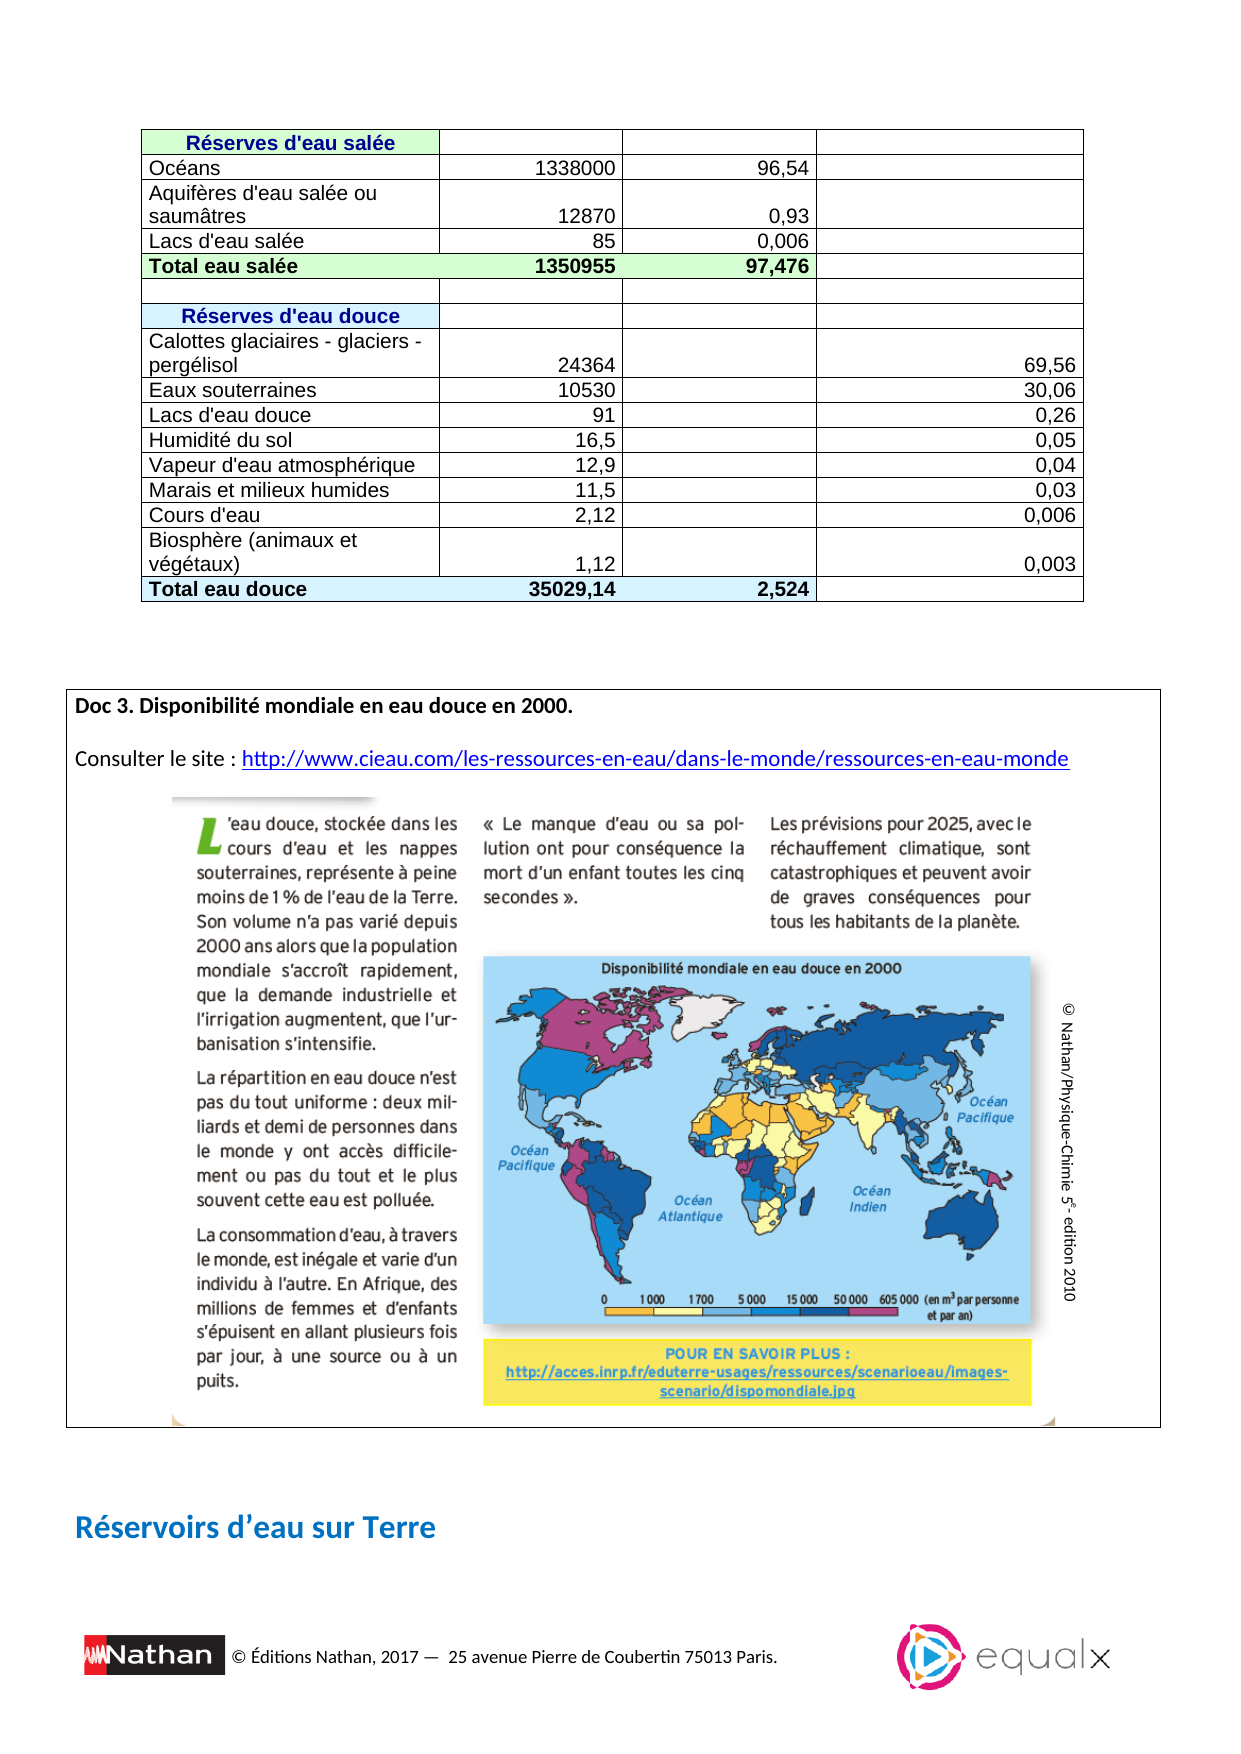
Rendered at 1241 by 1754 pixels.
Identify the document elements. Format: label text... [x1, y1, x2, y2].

table_cell [623, 378, 816, 402]
table_cell [817, 254, 1083, 278]
table_cell Océans [142, 155, 439, 179]
table_cell Aquifères d'eau salée ou saumâtres [142, 180, 439, 228]
table_cell 11,5 [440, 478, 622, 502]
table_cell 69,56 [817, 329, 1083, 377]
table_cell 35029,14 [439, 577, 623, 601]
table_cell [440, 130, 622, 154]
table_cell [623, 503, 816, 527]
table_cell 0,05 [817, 428, 1083, 452]
table_cell 30,06 [817, 378, 1083, 402]
table_cell Biosphère (animaux et végétaux) [142, 528, 439, 576]
table_cell 0,04 [817, 453, 1083, 477]
table_cell [623, 329, 816, 377]
table_cell [440, 279, 622, 303]
table_cell [623, 403, 816, 427]
table_cell 24364 [440, 329, 622, 377]
table_cell 10530 [440, 378, 622, 402]
table_cell [817, 279, 1083, 303]
table_cell Calottes glaciaires - glaciers - pergélisol [142, 329, 439, 377]
table_cell 85 [440, 229, 622, 253]
table_cell [623, 428, 816, 452]
table_cell 1,12 [440, 528, 622, 576]
table_cell [623, 478, 816, 502]
table_cell [623, 130, 816, 154]
table_cell 0,03 [817, 478, 1083, 502]
table_cell 0,93 [623, 180, 816, 228]
text Doc 3. Disponibilité mondiale en eau douce en 2000. [67, 690, 1160, 719]
table_cell 96,54 [623, 155, 816, 179]
text Consulter le site : http://www.cieau.com/les-ressources-en-eau/dans-le-monde/ressources-en-eau-monde [67, 741, 1160, 773]
table_cell 91 [440, 403, 622, 427]
text Réservoirs d’eau sur Terre [75, 1506, 1184, 1547]
table_cell Réserves d'eau salée [142, 130, 439, 154]
table_cell Humidité du sol [142, 428, 439, 452]
table_cell [142, 279, 439, 303]
table_cell [623, 528, 816, 576]
table_cell 16,5 [440, 428, 622, 452]
table_cell [623, 279, 816, 303]
table_cell Cours d'eau [142, 503, 439, 527]
table_cell 97,476 [623, 254, 816, 278]
table_cell [817, 130, 1083, 154]
table_cell Total eau salée [142, 254, 439, 278]
table_cell Réserves d'eau douce [142, 304, 439, 328]
table_cell 2,12 [440, 503, 622, 527]
table_cell Total eau douce [142, 577, 439, 601]
table_cell 0,006 [623, 229, 816, 253]
picture [171, 797, 1055, 1426]
table_cell Lacs d'eau salée [142, 229, 439, 253]
table_cell [817, 229, 1083, 253]
table_cell 0,003 [817, 528, 1083, 576]
table_cell [440, 304, 622, 328]
table_cell [623, 453, 816, 477]
table_cell [623, 304, 816, 328]
table_cell Vapeur d'eau atmosphérique [142, 453, 439, 477]
table_cell 0,006 [817, 503, 1083, 527]
table_cell [817, 180, 1083, 228]
table_cell Marais et milieux humides [142, 478, 439, 502]
table_cell [817, 304, 1083, 328]
table_cell 0,26 [817, 403, 1083, 427]
table_cell 12870 [440, 180, 622, 228]
table_cell [817, 577, 1083, 601]
table_cell 12,9 [440, 453, 622, 477]
picture [868, 1605, 1138, 1708]
table_cell [817, 155, 1083, 179]
table_cell 2,524 [623, 577, 816, 601]
table_cell Eaux souterraines [142, 378, 439, 402]
table_cell Lacs d'eau douce [142, 403, 439, 427]
table_cell 1350955 [439, 254, 623, 278]
table_cell 1338000 [440, 155, 622, 179]
picture [84, 1635, 226, 1675]
